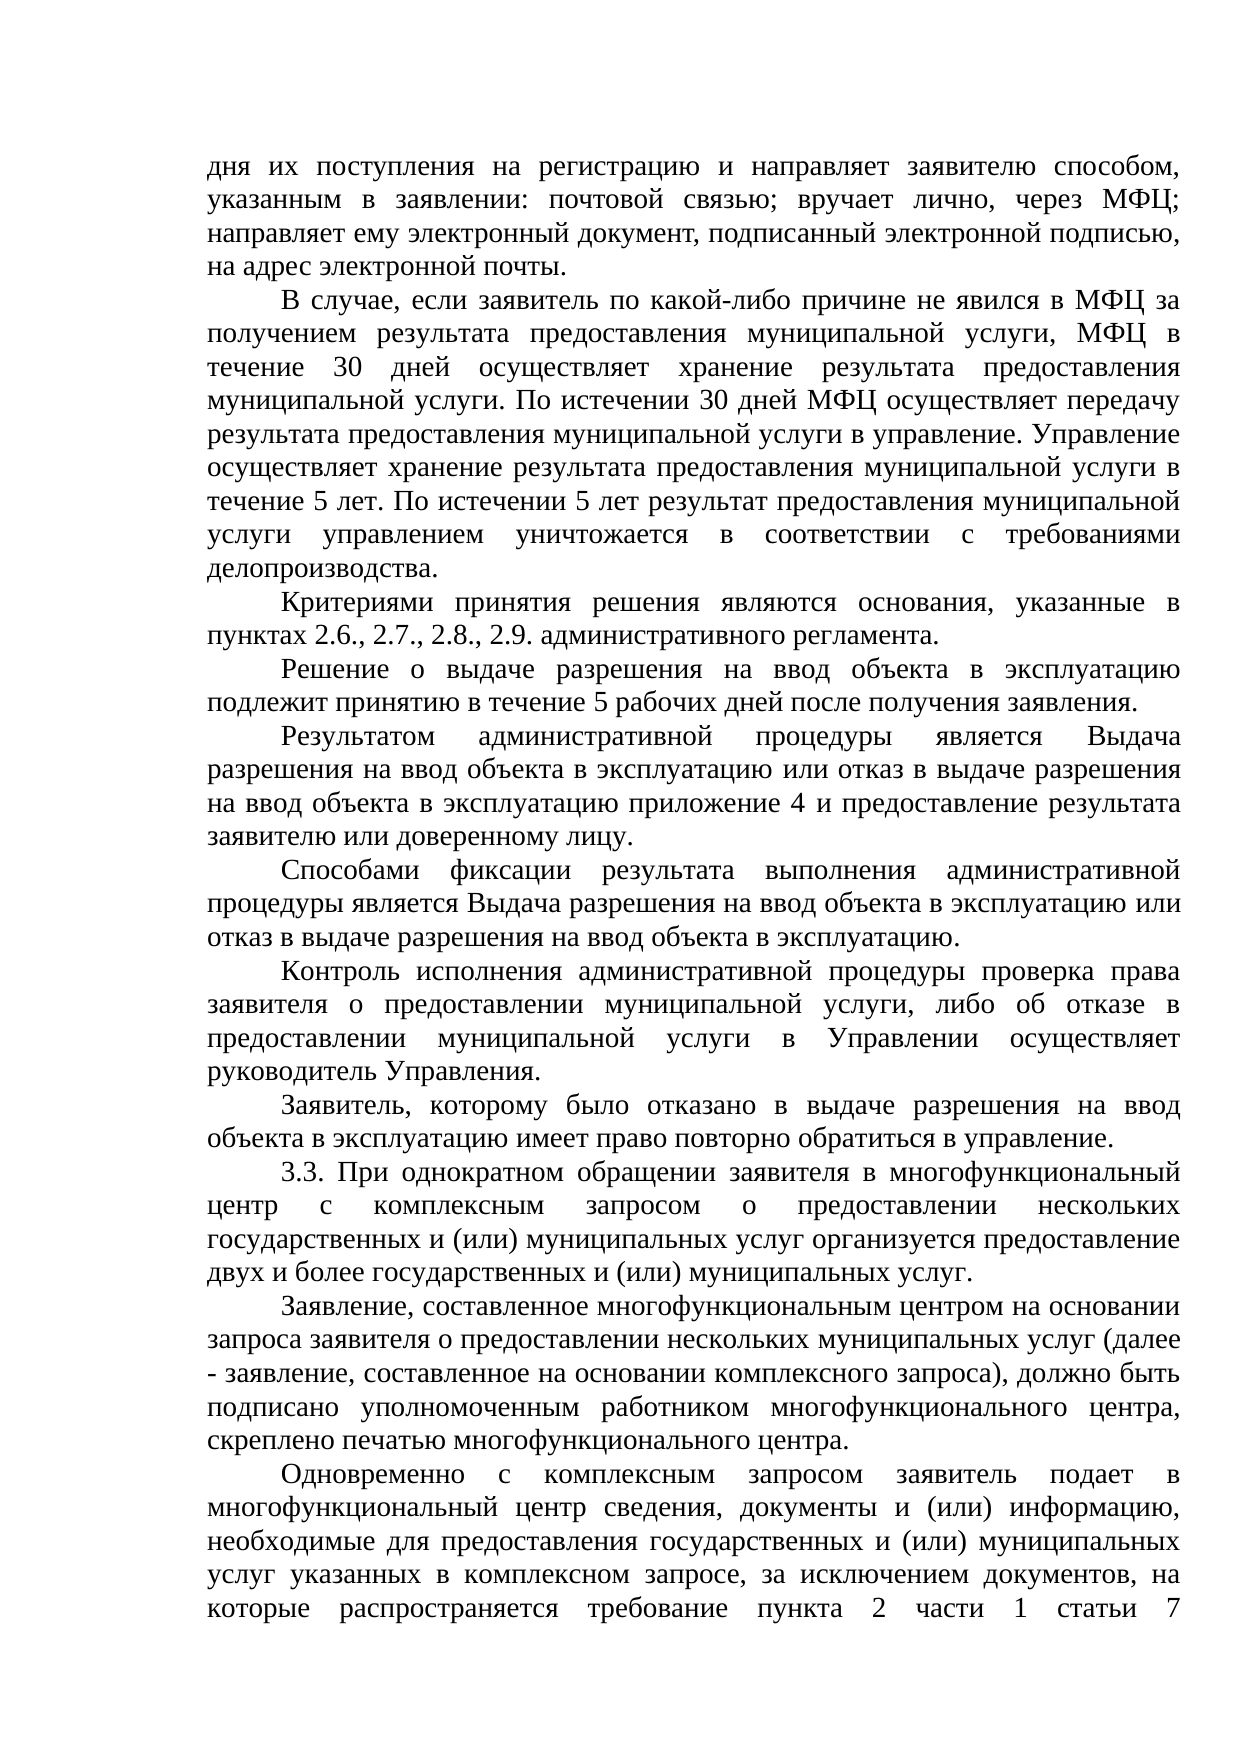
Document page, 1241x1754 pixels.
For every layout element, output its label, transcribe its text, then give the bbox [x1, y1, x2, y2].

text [207, 148, 1181, 282]
text Контроль исполнения административной процедуры проверка права заявителя о предоставлении муниципальной услуги, либо об отказе в предоставлении муниципальной услуги в Управлении осуществляет руководитель Управления. [207, 953, 1181, 1087]
text Заявление, составленное многофункциональным центром на основании запроса заявителя о предоставлении нескольких муниципальных услуг (далее - заявление, составленное на основании комплексного запроса), должно быть подписано уполномоченным работником многофункционального центра, скреплено печатью многофункционального центра. [207, 1288, 1181, 1456]
text 3.3. При однократном обращении заявителя в многофункциональный центр с комплексным запросом о предоставлении нескольких государственных и (или) муниципальных услуг организуется предоставление двух и более государственных и (или) муниципальных услуг. [207, 1154, 1181, 1288]
text Заявитель, которому было отказано в выдаче разрешения на ввод объекта в эксплуатацию имеет право повторно обратиться в управление. [207, 1087, 1181, 1154]
text Критериями принятия решения являются основания, указанные в пунктах 2.6., 2.7., 2.8., 2.9. административного регламента. [207, 584, 1181, 651]
text В случае, если заявитель по какой-либо причине не явился в МФЦ за получением результата предоставления муниципальной услуги, МФЦ в течение 30 дней осуществляет хранение результата предоставления муниципальной услуги. По истечении 30 дней МФЦ осуществляет передачу результата предоставления муниципальной услуги в управление. Управление осуществляет хранение результата предоставления муниципальной услуги в течение 5 лет. По истечении 5 лет результат предоставления муниципальной услуги управлением уничтожается в соответствии с требованиями делопроизводства. [207, 282, 1181, 584]
text Решение о выдаче разрешения на ввод объекта в эксплуатацию подлежит принятию в течение 5 рабочих дней после получения заявления. [207, 651, 1181, 718]
text Способами фиксации результата выполнения административной процедуры является Выдача разрешения на ввод объекта в эксплуатацию или отказ в выдаче разрешения на ввод объекта в эксплуатацию. [207, 852, 1181, 953]
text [207, 1456, 1181, 1623]
text Результатом административной процедуры является Выдача разрешения на ввод объекта в эксплуатацию или отказ в выдаче разрешения на ввод объекта в эксплуатацию приложение 4 и предоставление результата заявителю или доверенному лицу. [207, 718, 1181, 852]
